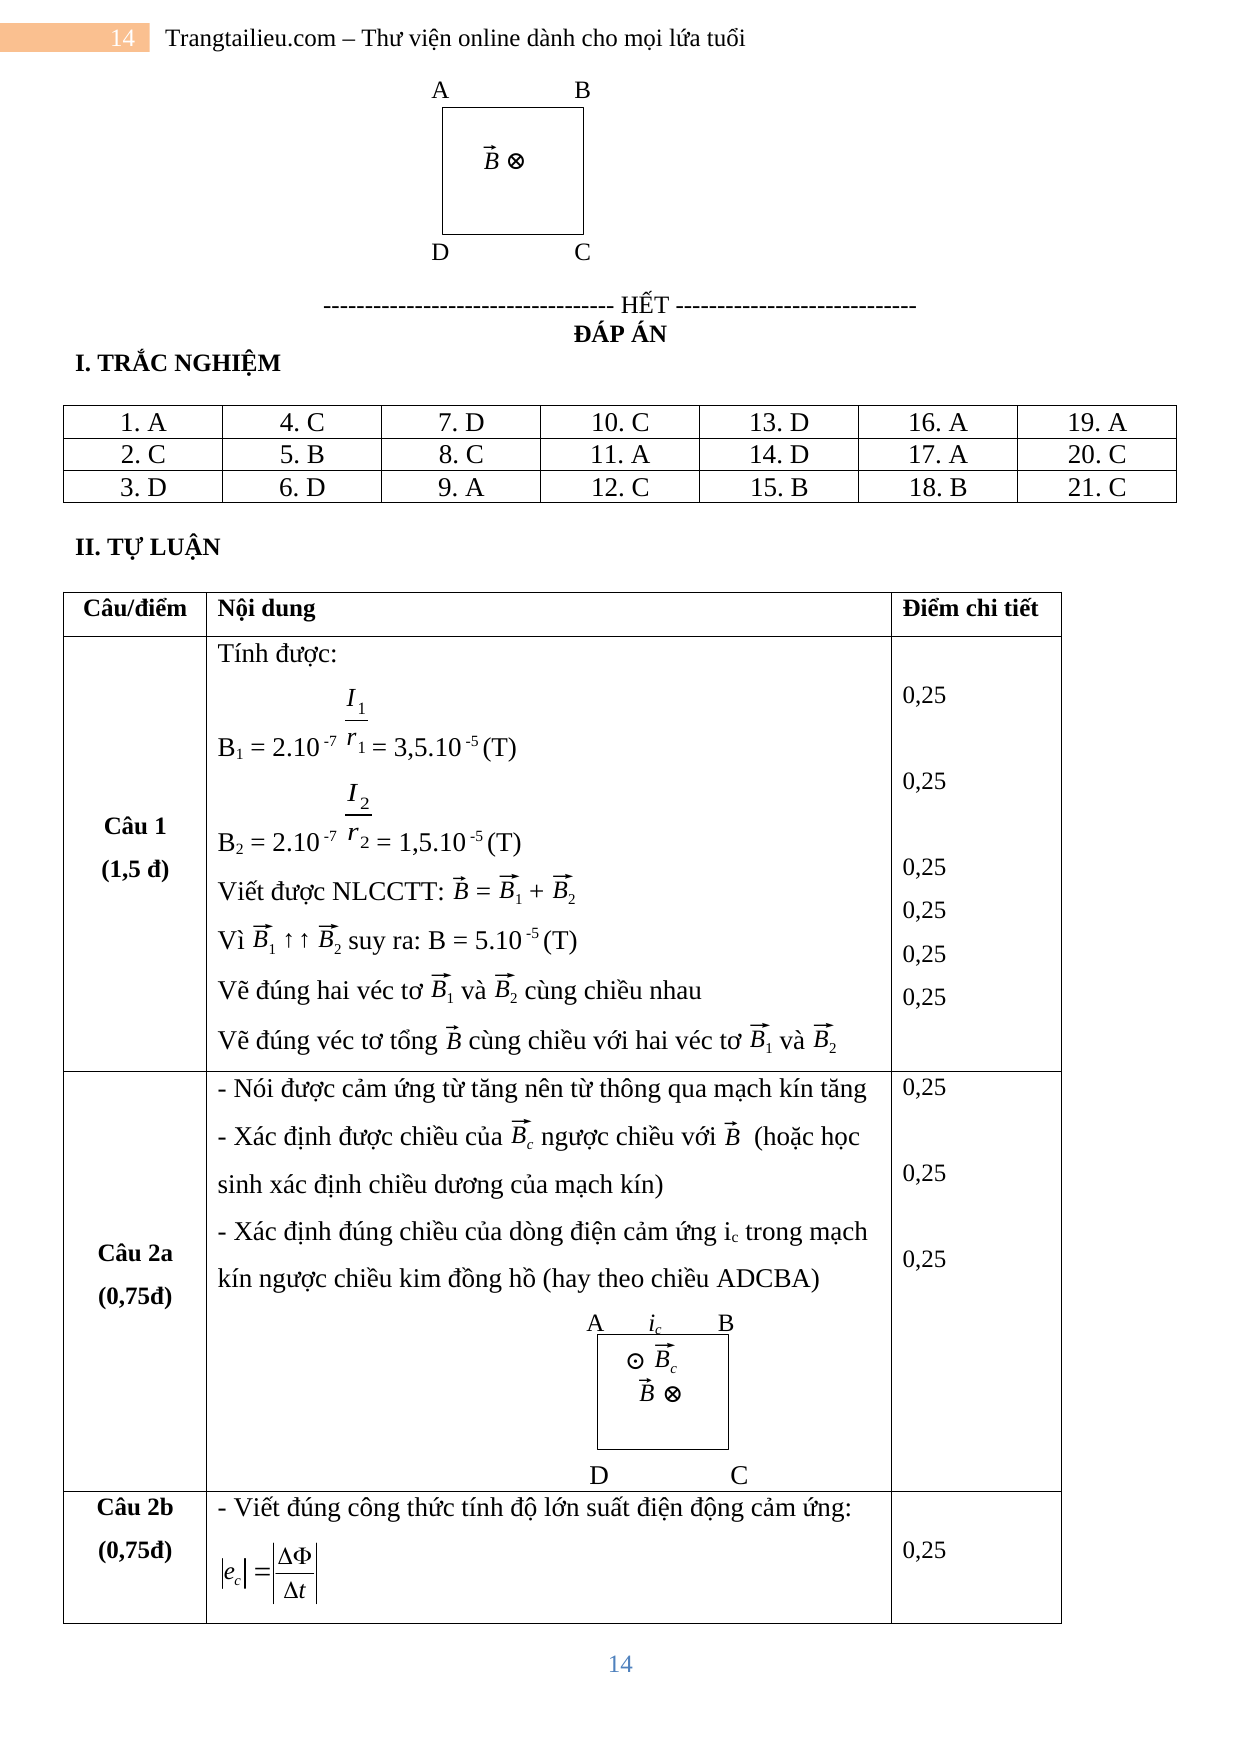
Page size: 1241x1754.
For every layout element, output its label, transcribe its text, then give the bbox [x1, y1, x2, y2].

table_header 10. C [541, 406, 699, 438]
table_cell 12. C [541, 471, 699, 502]
table_cell 0,25 0,25 0,25 0,25 0,25 0,25 [892, 637, 1061, 1071]
table_cell 2. C [64, 439, 222, 470]
table_cell 0,25 0,25 0,25 [892, 1492, 1061, 1623]
text II. TỰ LUẬN [75, 532, 1165, 561]
table_cell 14. D [700, 439, 858, 470]
table_cell 20. C [1018, 439, 1176, 470]
table_header 1. A [64, 406, 222, 438]
table_header Nội dung [207, 593, 891, 636]
text A B [75, 75, 1165, 104]
text ĐÁP ÁN [75, 319, 1165, 348]
table_header 4. C [223, 406, 381, 438]
table_cell 3. D [64, 471, 222, 502]
table_header Điểm chi tiết [892, 593, 1061, 636]
table_header 13. D [700, 406, 858, 438]
table_cell 8. C [382, 439, 540, 470]
table_cell 9. A [382, 471, 540, 502]
text D C [75, 237, 1165, 265]
table_cell 15. B [700, 471, 858, 502]
table_cell 21. C [1018, 471, 1176, 502]
table_header Câu/điểm [64, 593, 206, 636]
table_header 19. A [1018, 406, 1176, 438]
table_cell Câu 1 (1,5 đ) [64, 637, 206, 1071]
table_cell 18. B [859, 471, 1017, 502]
table_cell 11. A [541, 439, 699, 470]
table_cell Câu 2a (0,75đ) [64, 1072, 206, 1491]
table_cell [207, 1492, 891, 1623]
table_cell - Nói được cảm ứng từ tăng nên từ thông qua mạch kín tăng - Xác định được chiều của ngược chiều với (hoặc học sinh xác định chiều dương của mạch kín) - Xác định đúng chiều của dòng điện cảm ứng ic trong mạch kín ngược chiều kim đồng hồ (hay theo chiều ADCBA) A ic B D C [207, 1072, 891, 1491]
table_cell Câu 2b (0,75đ) [64, 1492, 206, 1623]
text I. TRẮC NGHIỆM [75, 348, 1165, 377]
table_cell 5. B [223, 439, 381, 470]
text ----------------------------------- HẾT ----------------------------- [75, 290, 1165, 319]
table_header 7. D [382, 406, 540, 438]
table_cell 0,25 0,25 0,25 [892, 1072, 1061, 1491]
table_cell 17. A [859, 439, 1017, 470]
table_cell Tính được: B1 = 2.10 -7 = 3,5.10 -5 (T) B2 = 2.10 -7 = 1,5.10 -5 (T) Viết được NLCCTT: = + Vì suy ra: B = 5.10 -5 (T) Vẽ đúng hai véc tơ và cùng chiều nhau Vẽ đúng véc tơ tổng cùng chiều với hai véc tơ và [207, 637, 891, 1071]
table_cell 6. D [223, 471, 381, 502]
table_header 16. A [859, 406, 1017, 438]
